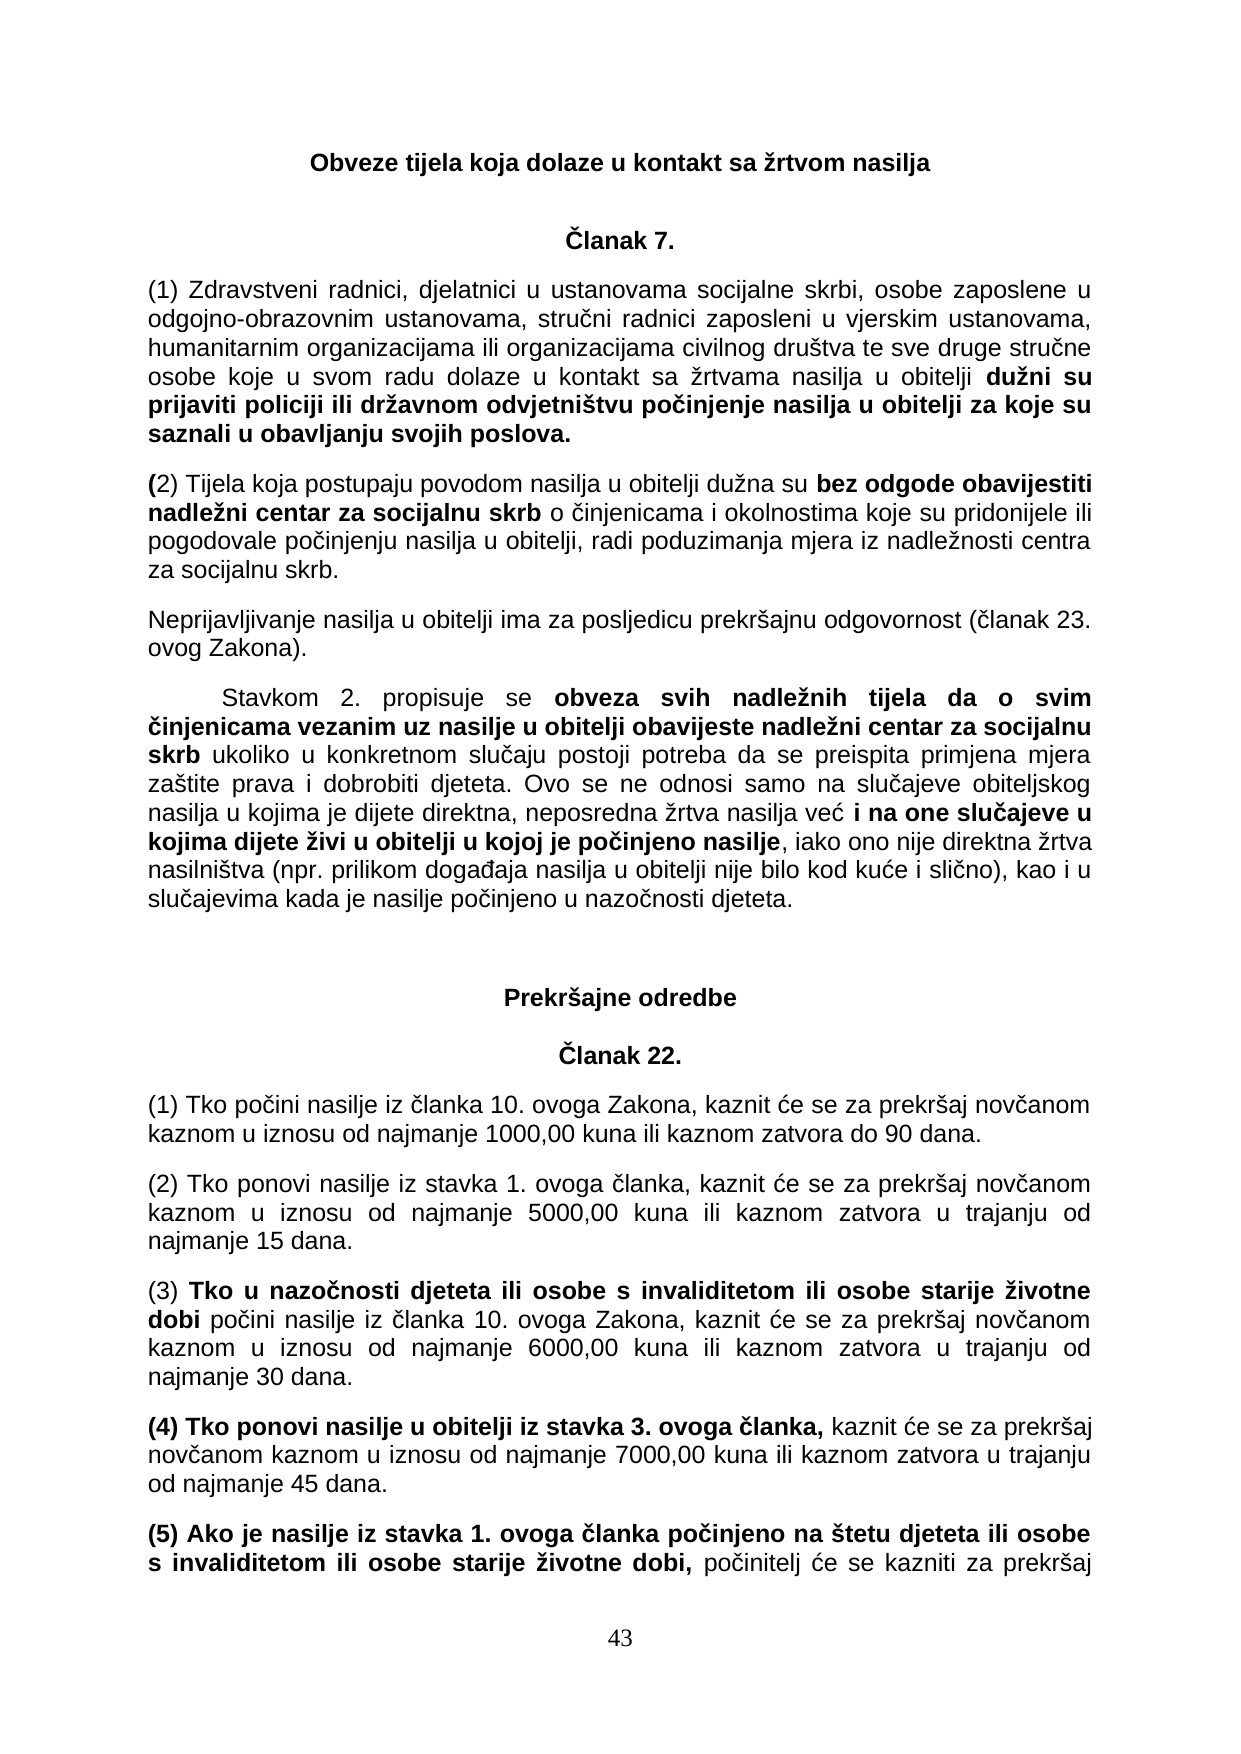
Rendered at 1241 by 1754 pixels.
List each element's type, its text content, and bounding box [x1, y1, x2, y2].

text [148, 1519, 1093, 1576]
text (2) Tijela koja postupaju povodom nasilja u obitelji dužna su bez odgode obavijestiti nadležni centar za socijalnu skrb o činjenicama i okolnostima koje su pridonijele ili pogodovale počinjenju nasilja u obitelji, radi poduzimanja mjera iz nadležnosti centra za socijalnu skrb. [148, 469, 1093, 584]
text Stavkom 2. propisuje se obveza svih nadležnih tijela da o svim činjenicama vezanim uz nasilje u obitelji obavijeste nadležni centar za socijalnu skrb ukoliko u konkretnom slučaju postoji potreba da se preispita primjena mjera zaštite prava i dobrobiti djeteta. Ovo se ne odnosi samo na slučajeve obiteljskog nasilja u kojima je dijete direktna, neposredna žrtva nasilja već i na one slučajeve u kojima dijete živi u obitelji u kojoj je počinjeno nasilje, iako ono nije direktna žrtva nasilništva (npr. prilikom događaja nasilja u obitelji nije bilo kod kuće i slično), kao i u slučajevima kada je nasilje počinjeno u nazočnosti djeteta. [148, 683, 1093, 913]
text Neprijavljivanje nasilja u obitelji ima za posljedicu prekršajnu odgovornost (članak 23. ovog Zakona). [148, 605, 1093, 662]
text (1) Tko počini nasilje iz članka 10. ovoga Zakona, kaznit će se za prekršaj novčanom kaznom u iznosu od najmanje 1000,00 kuna ili kaznom zatvora do 90 dana. [148, 1091, 1093, 1148]
text (1) Zdravstveni radnici, djelatnici u ustanovama socijalne skrbi, osobe zaposlene u odgojno-obrazovnim ustanovama, stručni radnici zaposleni u vjerskim ustanovama, humanitarnim organizacijama ili organizacijama civilnog društva te sve druge stručne osobe koje u svom radu dolaze u kontakt sa žrtvama nasilja u obitelji dužni su prijaviti policiji ili državnom odvjetništvu počinjenje nasilja u obitelji za koje su saznali u obavljanju svojih poslova. [148, 276, 1093, 448]
text (4) Tko ponovi nasilje u obitelji iz stavka 3. ovoga članka, kaznit će se za prekršaj novčanom kaznom u iznosu od najmanje 7000,00 kuna ili kaznom zatvora u trajanju od najmanje 45 dana. [148, 1412, 1093, 1498]
text Članak 7. [148, 226, 1093, 255]
text (2) Tko ponovi nasilje iz stavka 1. ovoga članka, kaznit će se za prekršaj novčanom kaznom u iznosu od najmanje 5000,00 kuna ili kaznom zatvora u trajanju od najmanje 15 dana. [148, 1169, 1093, 1255]
text Prekršajne odredbe [148, 983, 1093, 1012]
text Obveze tijela koja dolaze u kontakt sa žrtvom nasilja [148, 148, 1093, 176]
text Članak 22. [148, 1041, 1093, 1070]
text (3) Tko u nazočnosti djeteta ili osobe s invaliditetom ili osobe starije životne dobi počini nasilje iz članka 10. ovoga Zakona, kaznit će se za prekršaj novčanom kaznom u iznosu od najmanje 6000,00 kuna ili kaznom zatvora u trajanju od najmanje 30 dana. [148, 1276, 1093, 1391]
